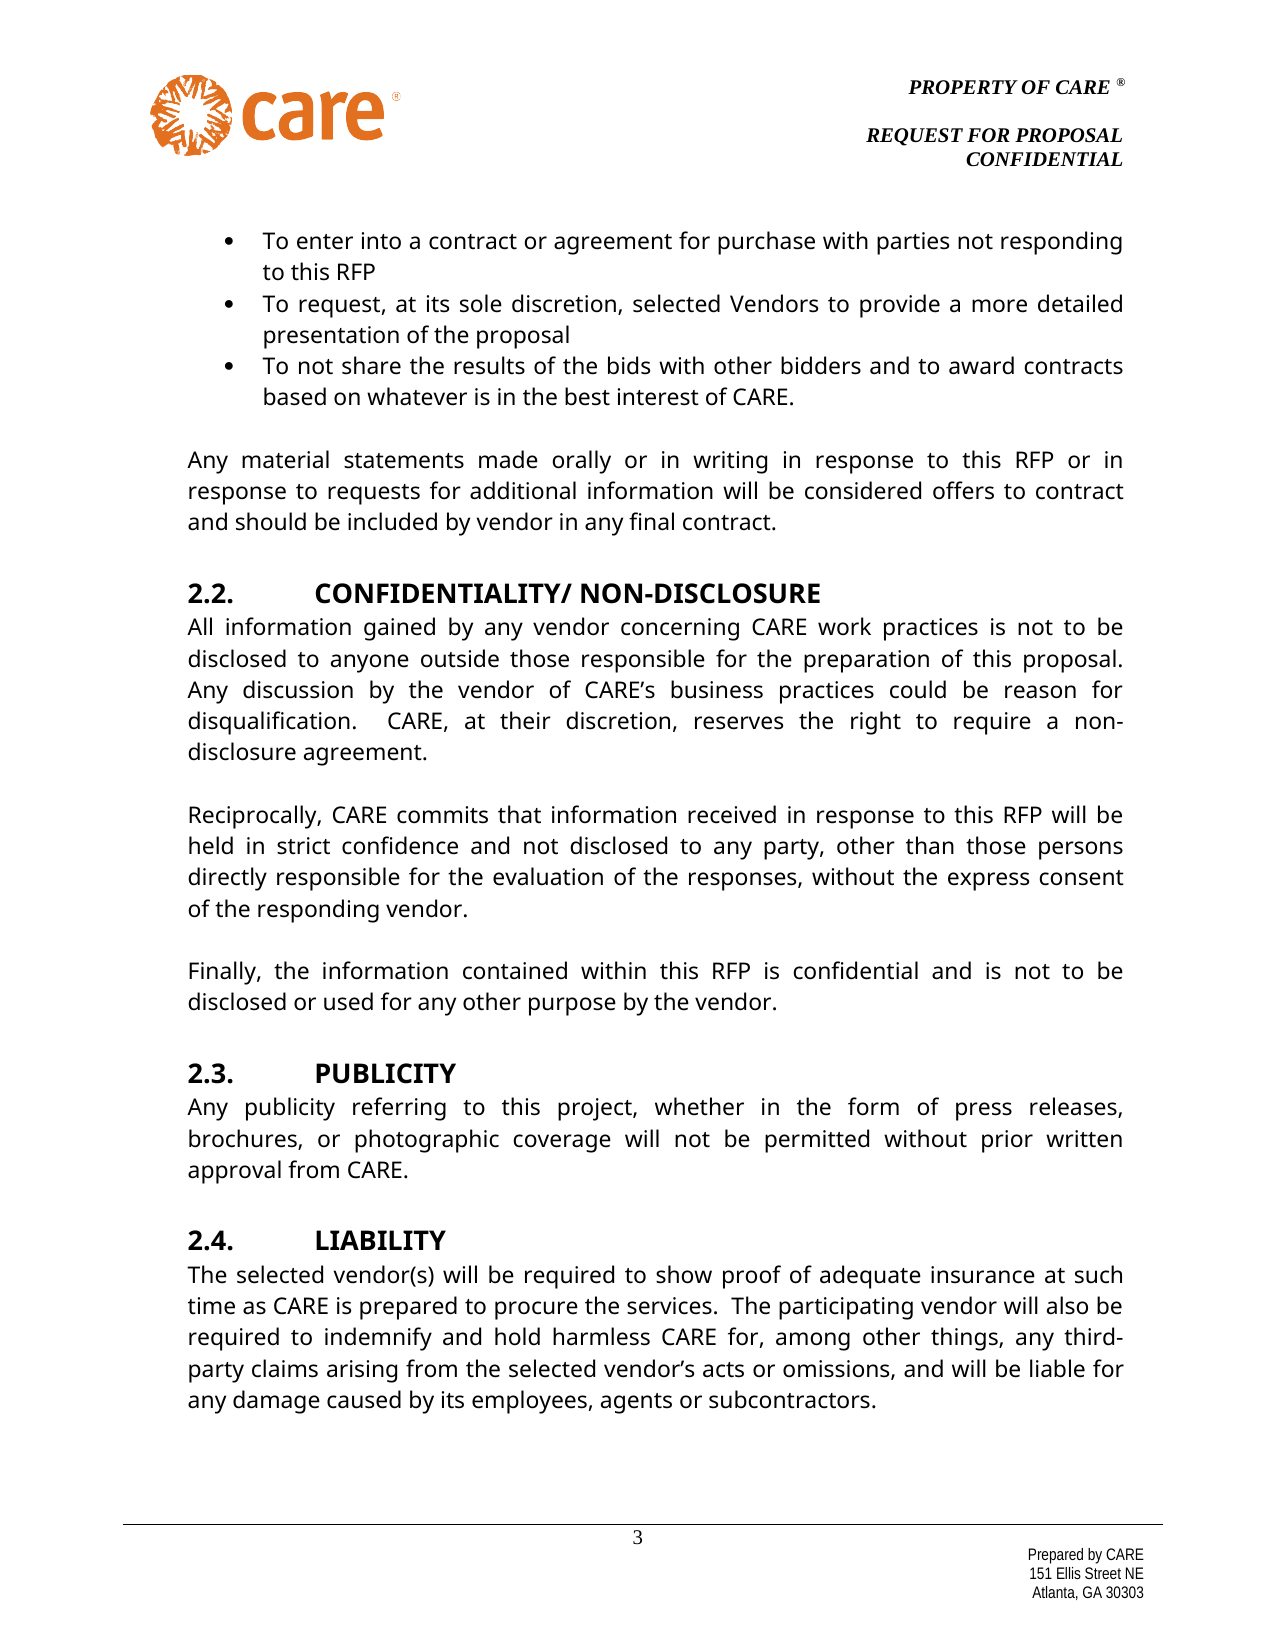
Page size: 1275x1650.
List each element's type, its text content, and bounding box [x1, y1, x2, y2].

list To not share the results of the bids with other bidders and to award contracts based on whatever is in the best interest of CARE. [225, 350, 1125, 412]
subtitle LIABILITY [187, 1222, 1125, 1259]
text Any material statements made orally or in writing in response to this RFP or in response to requests for additional information will be considered offers to contract and should be included by vendor in any final contract. [187, 444, 1125, 537]
text Reciprocally, CARE commits that information received in response to this RFP will be held in strict confidence and not disclosed to any party, other than those persons directly responsible for the evaluation of the responses, without the express consent of the responding vendor. [187, 799, 1125, 924]
subtitle PUBLICITY [187, 1054, 1125, 1091]
list To request, at its sole discretion, selected Vendors to provide a more detailed presentation of the proposal [225, 287, 1125, 350]
picture [150, 75, 401, 156]
text The selected vendor(s) will be required to show proof of adequate insurance at such time as CARE is prepared to procure the services. The participating vendor will also be required to indemnify and hold harmless CARE for, among other things, any third-party claims arising from the selected vendor’s acts or omissions, and will be liable for any damage caused by its employees, agents or subcontractors. [187, 1259, 1125, 1415]
list To enter into a contract or agreement for purchase with parties not responding to this RFP [225, 225, 1125, 287]
text Finally, the information contained within this RFP is confidential and is not to be disclosed or used for any other purpose by the vendor. [187, 955, 1125, 1017]
subtitle CONFIDENTIALITY/ NON-DISCLOSURE [187, 574, 1125, 611]
text Any publicity referring to this project, whether in the form of press releases, brochures, or photographic coverage will not be permitted without prior written approval from CARE. [187, 1091, 1125, 1185]
text All information gained by any vendor concerning CARE work practices is not to be disclosed to anyone outside those responsible for the preparation of this proposal. Any discussion by the vendor of CARE’s business practices could be reason for disqualification. CARE, at their discretion, reserves the right to require a non-disclosure agreement. [187, 611, 1125, 767]
